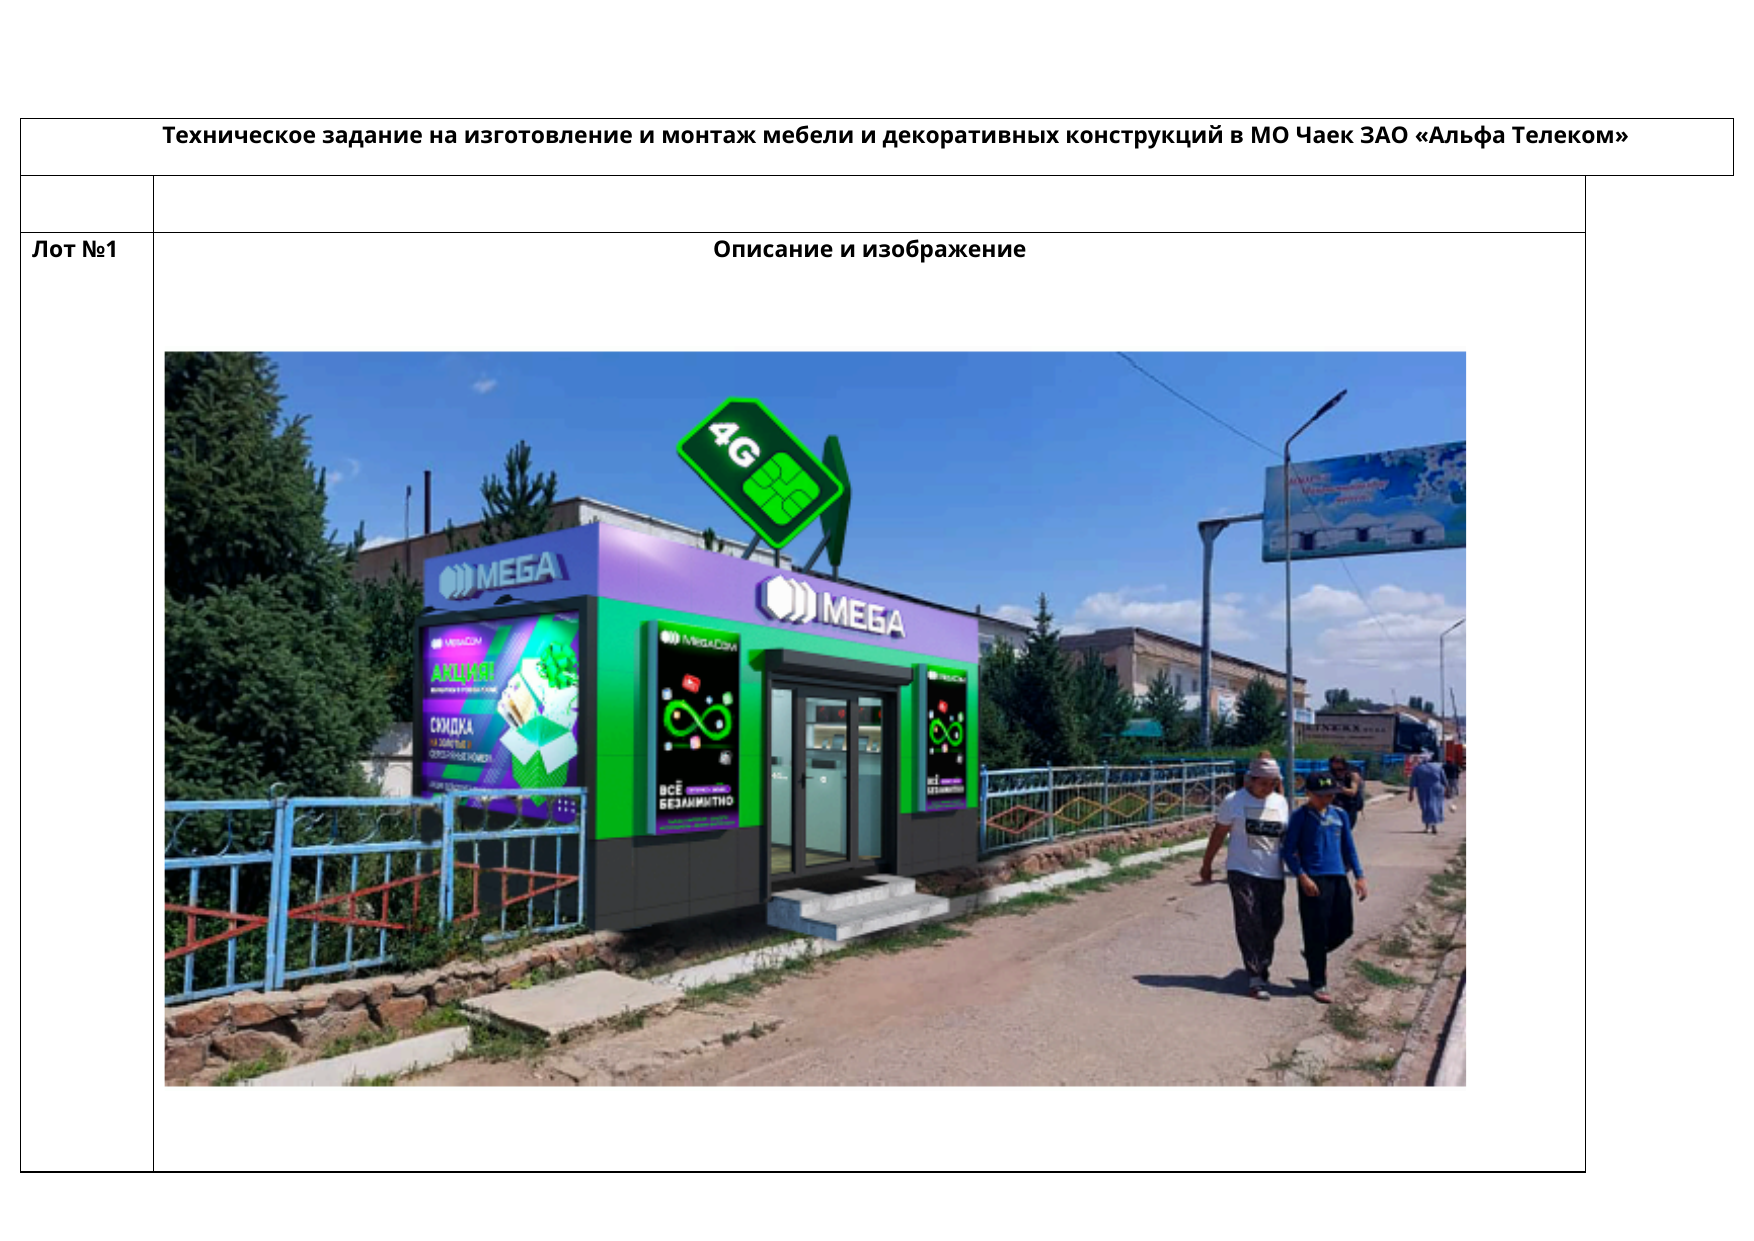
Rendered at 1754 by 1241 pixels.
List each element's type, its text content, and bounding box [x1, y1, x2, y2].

table_cell [154, 176, 1585, 232]
table_cell Лот №1 [21, 233, 153, 1171]
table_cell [154, 233, 1585, 1171]
picture [164, 346, 1467, 1091]
table_header Техническое задание на изготовление и монтаж мебели и декоративных конструкций в МО Чаек ЗАО «Альфа Телеком» [21, 119, 1733, 175]
table_cell [21, 176, 153, 232]
